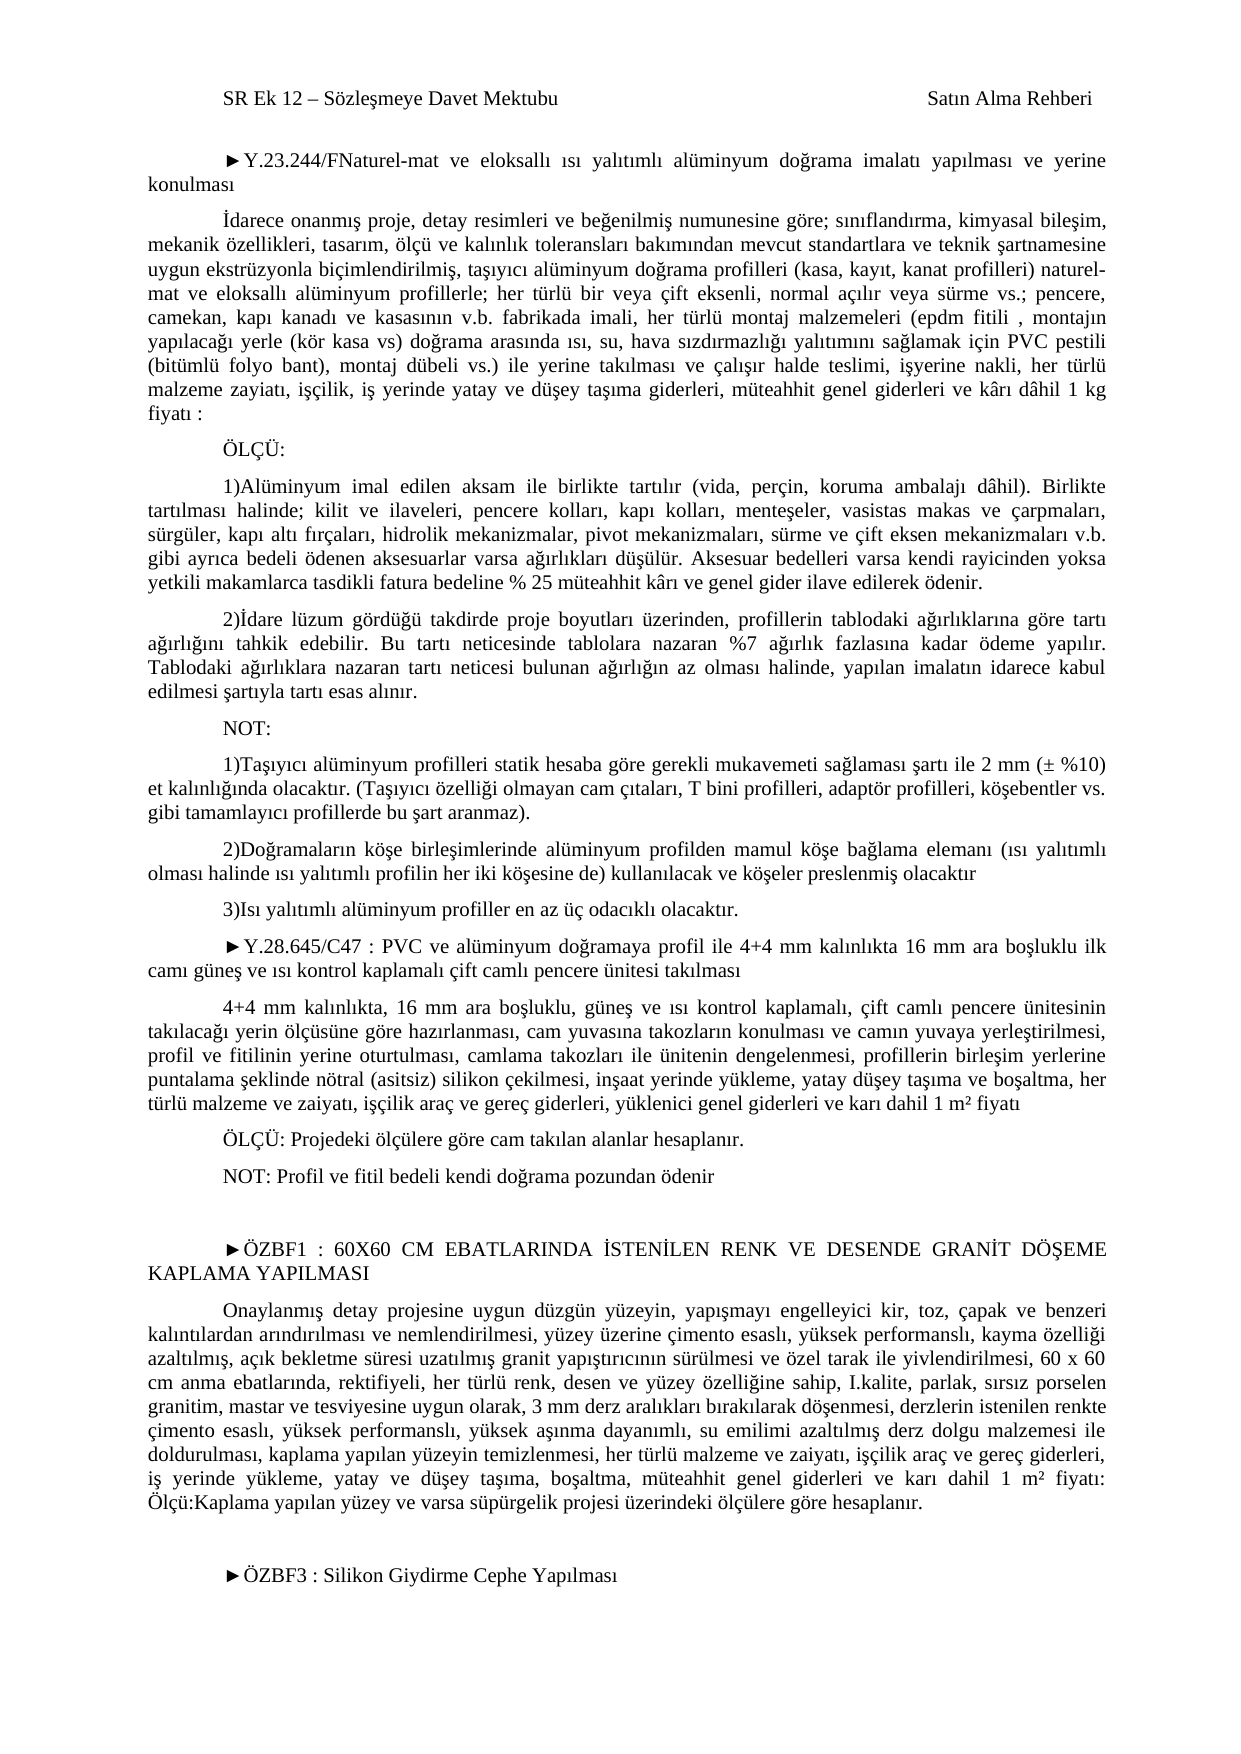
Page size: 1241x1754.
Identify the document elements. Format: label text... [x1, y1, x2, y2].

text ►Y.28.645/C47 : PVC ve alüminyum doğramaya profil ile 4+4 mm kalınlıkta 16 mm ara boşluklu ilk camı güneş ve ısı kontrol kaplamalı çift camlı pencere ünitesi takılması [148, 934, 1107, 982]
text ►Y.23.244/FNaturel-mat ve eloksallı ısı yalıtımlı alüminyum doğrama imalatı yapılması ve yerine konulması [148, 148, 1107, 196]
text ►ÖZBF3 : Silikon Giydirme Cephe Yapılması [148, 1563, 1107, 1587]
text NOT: [148, 716, 1107, 739]
text 2)İdare lüzum gördüğü takdirde proje boyutları üzerinden, profillerin tablodaki ağırlıklarına göre tartı ağırlığını tahkik edebilir. Bu tartı neticesinde tablolara nazaran %7 ağırlık fazlasına kadar ödeme yapılır. Tablodaki ağırlıklara nazaran tartı neticesi bulunan ağırlığın az olması halinde, yapılan imalatın idarece kabul edilmesi şartıyla tartı esas alınır. [148, 607, 1107, 703]
text 2)Doğramaların köşe birleşimlerinde alüminyum profilden mamul köşe bağlama elemanı (ısı yalıtımlı olması halinde ısı yalıtımlı profilin her iki köşesine de) kullanılacak ve köşeler preslenmiş olacaktır [148, 837, 1107, 885]
text ÖLÇÜ: [148, 437, 1107, 461]
text Onaylanmış detay projesine uygun düzgün yüzeyin, yapışmayı engelleyici kir, toz, çapak ve benzeri kalıntılardan arındırılması ve nemlendirilmesi, yüzey üzerine çimento esaslı, yüksek performanslı, kayma özelliği azaltılmış, açık bekletme süresi uzatılmış granit yapıştırıcının sürülmesi ve özel tarak ile yivlendirilmesi, 60 x 60 cm anma ebatlarında, rektifiyeli, her türlü renk, desen ve yüzey özelliğine sahip, I.kalite, parlak, sırsız porselen granitim, mastar ve tesviyesine uygun olarak, 3 mm derz aralıkları bırakılarak döşenmesi, derzlerin istenilen renkte çimento esaslı, yüksek performanslı, yüksek aşınma dayanımlı, su emilimi azaltılmış derz dolgu malzemesi ile doldurulması, kaplama yapılan yüzeyin temizlenmesi, her türlü malzeme ve zaiyatı, işçilik araç ve gereç giderleri, iş yerinde yükleme, yatay ve düşey taşıma, boşaltma, müteahhit genel giderleri ve karı dahil 1 m² fiyatı: Ölçü:Kaplama yapılan yüzey ve varsa süpürgelik projesi üzerindeki ölçülere göre hesaplanır. [148, 1298, 1107, 1514]
text ÖLÇÜ: Projedeki ölçülere göre cam takılan alanlar hesaplanır. [148, 1127, 1107, 1151]
text İdarece onanmış proje, detay resimleri ve beğenilmiş numunesine göre; sınıflandırma, kimyasal bileşim, mekanik özellikleri, tasarım, ölçü ve kalınlık toleransları bakımından mevcut standartlara ve teknik şartnamesine uygun ekstrüzyonla biçimlendirilmiş, taşıyıcı alüminyum doğrama profilleri (kasa, kayıt, kanat profilleri) naturel-mat ve eloksallı alüminyum profillerle; her türlü bir veya çift eksenli, normal açılır veya sürme vs.; pencere, camekan, kapı kanadı ve kasasının v.b. fabrikada imali, her türlü montaj malzemeleri (epdm fitili , montajın yapılacağı yerle (kör kasa vs) doğrama arasında ısı, su, hava sızdırmazlığı yalıtımını sağlamak için PVC pestili (bitümlü folyo bant), montaj dübeli vs.) ile yerine takılması ve çalışır halde teslimi, işyerine nakli, her türlü malzeme zayiatı, işçilik, iş yerinde yatay ve düşey taşıma giderleri, müteahhit genel giderleri ve kârı dâhil 1 kg fiyatı : [148, 208, 1107, 425]
text NOT: Profil ve fitil bedeli kendi doğrama pozundan ödenir [148, 1164, 1107, 1188]
text 4+4 mm kalınlıkta, 16 mm ara boşluklu, güneş ve ısı kontrol kaplamalı, çift camlı pencere ünitesinin takılacağı yerin ölçüsüne göre hazırlanması, cam yuvasına takozların konulması ve camın yuvaya yerleştirilmesi, profil ve fitilinin yerine oturtulması, camlama takozları ile ünitenin dengelenmesi, profillerin birleşim yerlerine puntalama şeklinde nötral (asitsiz) silikon çekilmesi, inşaat yerinde yükleme, yatay düşey taşıma ve boşaltma, her türlü malzeme ve zaiyatı, işçilik araç ve gereç giderleri, yüklenici genel giderleri ve karı dahil 1 m² fiyatı [148, 994, 1107, 1115]
text 1)Alüminyum imal edilen aksam ile birlikte tartılır (vida, perçin, koruma ambalajı dâhil). Birlikte tartılması halinde; kilit ve ilaveleri, pencere kolları, kapı kolları, menteşeler, vasistas makas ve çarpmaları, sürgüler, kapı altı fırçaları, hidrolik mekanizmalar, pivot mekanizmaları, sürme ve çift eksen mekanizmaları v.b. gibi ayrıca bedeli ödenen aksesuarlar varsa ağırlıkları düşülür. Aksesuar bedelleri varsa kendi rayicinden yoksa yetkili makamlarca tasdikli fatura bedeline % 25 müteahhit kârı ve genel gider ilave edilerek ödenir. [148, 474, 1107, 594]
text 3)Isı yalıtımlı alüminyum profiller en az üç odacıklı olacaktır. [148, 897, 1107, 921]
text 1)Taşıyıcı alüminyum profilleri statik hesaba göre gerekli mukavemeti sağlaması şartı ile 2 mm (± %10) et kalınlığında olacaktır. (Taşıyıcı özelliği olmayan cam çıtaları, T bini profilleri, adaptör profilleri, köşebentler vs. gibi tamamlayıcı profillerde bu şart aranmaz). [148, 752, 1107, 824]
text ►ÖZBF1 : 60X60 CM EBATLARINDA İSTENİLEN RENK VE DESENDE GRANİT DÖŞEME KAPLAMA YAPILMASI [148, 1237, 1107, 1285]
